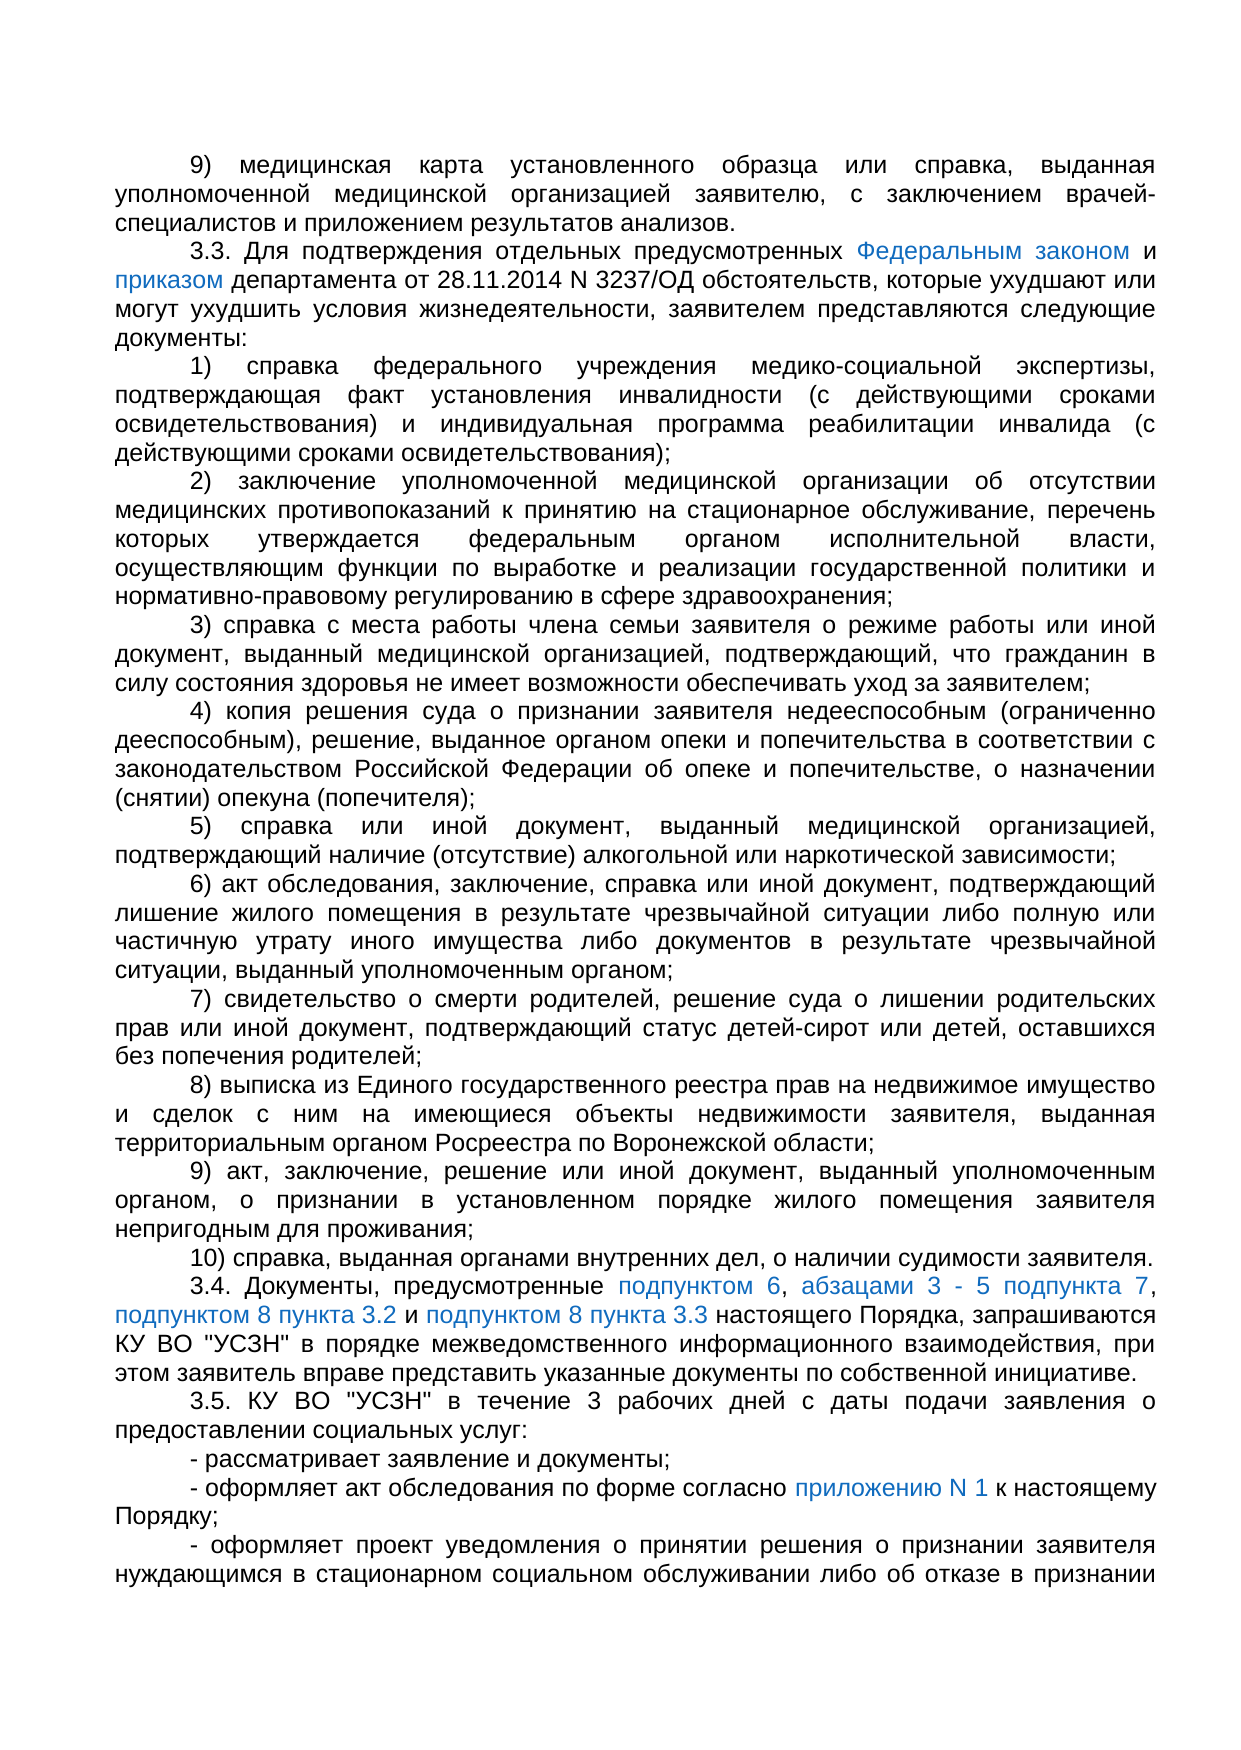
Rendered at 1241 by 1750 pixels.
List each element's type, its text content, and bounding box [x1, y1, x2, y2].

text 3.5. КУ ВО "УСЗН" в течение 3 рабочих дней с даты подачи заявления о предоставлении социальных услуг: [114, 1386, 1157, 1444]
text 2) заключение уполномоченной медицинской организации об отсутствии медицинских противопоказаний к принятию на стационарное обслуживание, перечень которых утверждается федеральным органом исполнительной власти, осуществляющим функции по выработке и реализации государственной политики и нормативно-правовому регулированию в сфере здравоохранения; [114, 466, 1157, 610]
text 9) акт, заключение, решение или иной документ, выданный уполномоченным органом, о признании в установленном порядке жилого помещения заявителя непригодным для проживания; [114, 1156, 1157, 1242]
text 5) справка или иной документ, выданный медицинской организацией, подтверждающий наличие (отсутствие) алкогольной или наркотической зависимости; [114, 811, 1157, 869]
text 6) акт обследования, заключение, справка или иной документ, подтверждающий лишение жилого помещения в результате чрезвычайной ситуации либо полную или частичную утрату иного имущества либо документов в результате чрезвычайной ситуации, выданный уполномоченным органом; [114, 869, 1157, 984]
text 4) копия решения суда о признании заявителя недееспособным (ограниченно дееспособным), решение, выданное органом опеки и попечительства в соответствии с законодательством Российской Федерации об опеке и попечительстве, о назначении (снятии) опекуна (попечителя); [114, 696, 1157, 811]
text 8) выписка из Единого государственного реестра прав на недвижимое имущество и сделок с ним на имеющиеся объекты недвижимости заявителя, выданная территориальным органом Росреестра по Воронежской области; [114, 1070, 1157, 1156]
text 1) справка федерального учреждения медико-социальной экспертизы, подтверждающая факт установления инвалидности (с действующими сроками освидетельствования) и индивидуальная программа реабилитации инвалида (с действующими сроками освидетельствования); [114, 351, 1157, 466]
text - рассматривает заявление и документы; [114, 1444, 1157, 1472]
text 3) справка с места работы члена семьи заявителя о режиме работы или иной документ, выданный медицинской организацией, подтверждающий, что гражданин в силу состояния здоровья не имеет возможности обеспечивать уход за заявителем; [114, 610, 1157, 696]
text 7) свидетельство о смерти родителей, решение суда о лишении родительских прав или иной документ, подтверждающий статус детей-сирот или детей, оставшихся без попечения родителей; [114, 984, 1157, 1070]
text 3.4. Документы, предусмотренные подпунктом 6, абзацами 3 - 5 подпункта 7, подпунктом 8 пункта 3.2 и подпунктом 8 пункта 3.3 настоящего Порядка, запрашиваются КУ ВО "УСЗН" в порядке межведомственного информационного взаимодействия, при этом заявитель вправе представить указанные документы по собственной инициативе. [114, 1271, 1157, 1386]
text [114, 1530, 1157, 1587]
text 10) справка, выданная органами внутренних дел, о наличии судимости заявителя. [114, 1242, 1157, 1271]
text 3.3. Для подтверждения отдельных предусмотренных Федеральным законом и приказом департамента от 28.11.2014 N 3237/ОД обстоятельств, которые ухудшают или могут ухудшить условия жизнедеятельности, заявителем представляются следующие документы: [114, 236, 1157, 351]
text - оформляет акт обследования по форме согласно приложению N 1 к настоящему Порядку; [114, 1472, 1157, 1530]
text 9) медицинская карта установленного образца или справка, выданная уполномоченной медицинской организацией заявителю, с заключением врачей-специалистов и приложением результатов анализов. [114, 150, 1157, 236]
